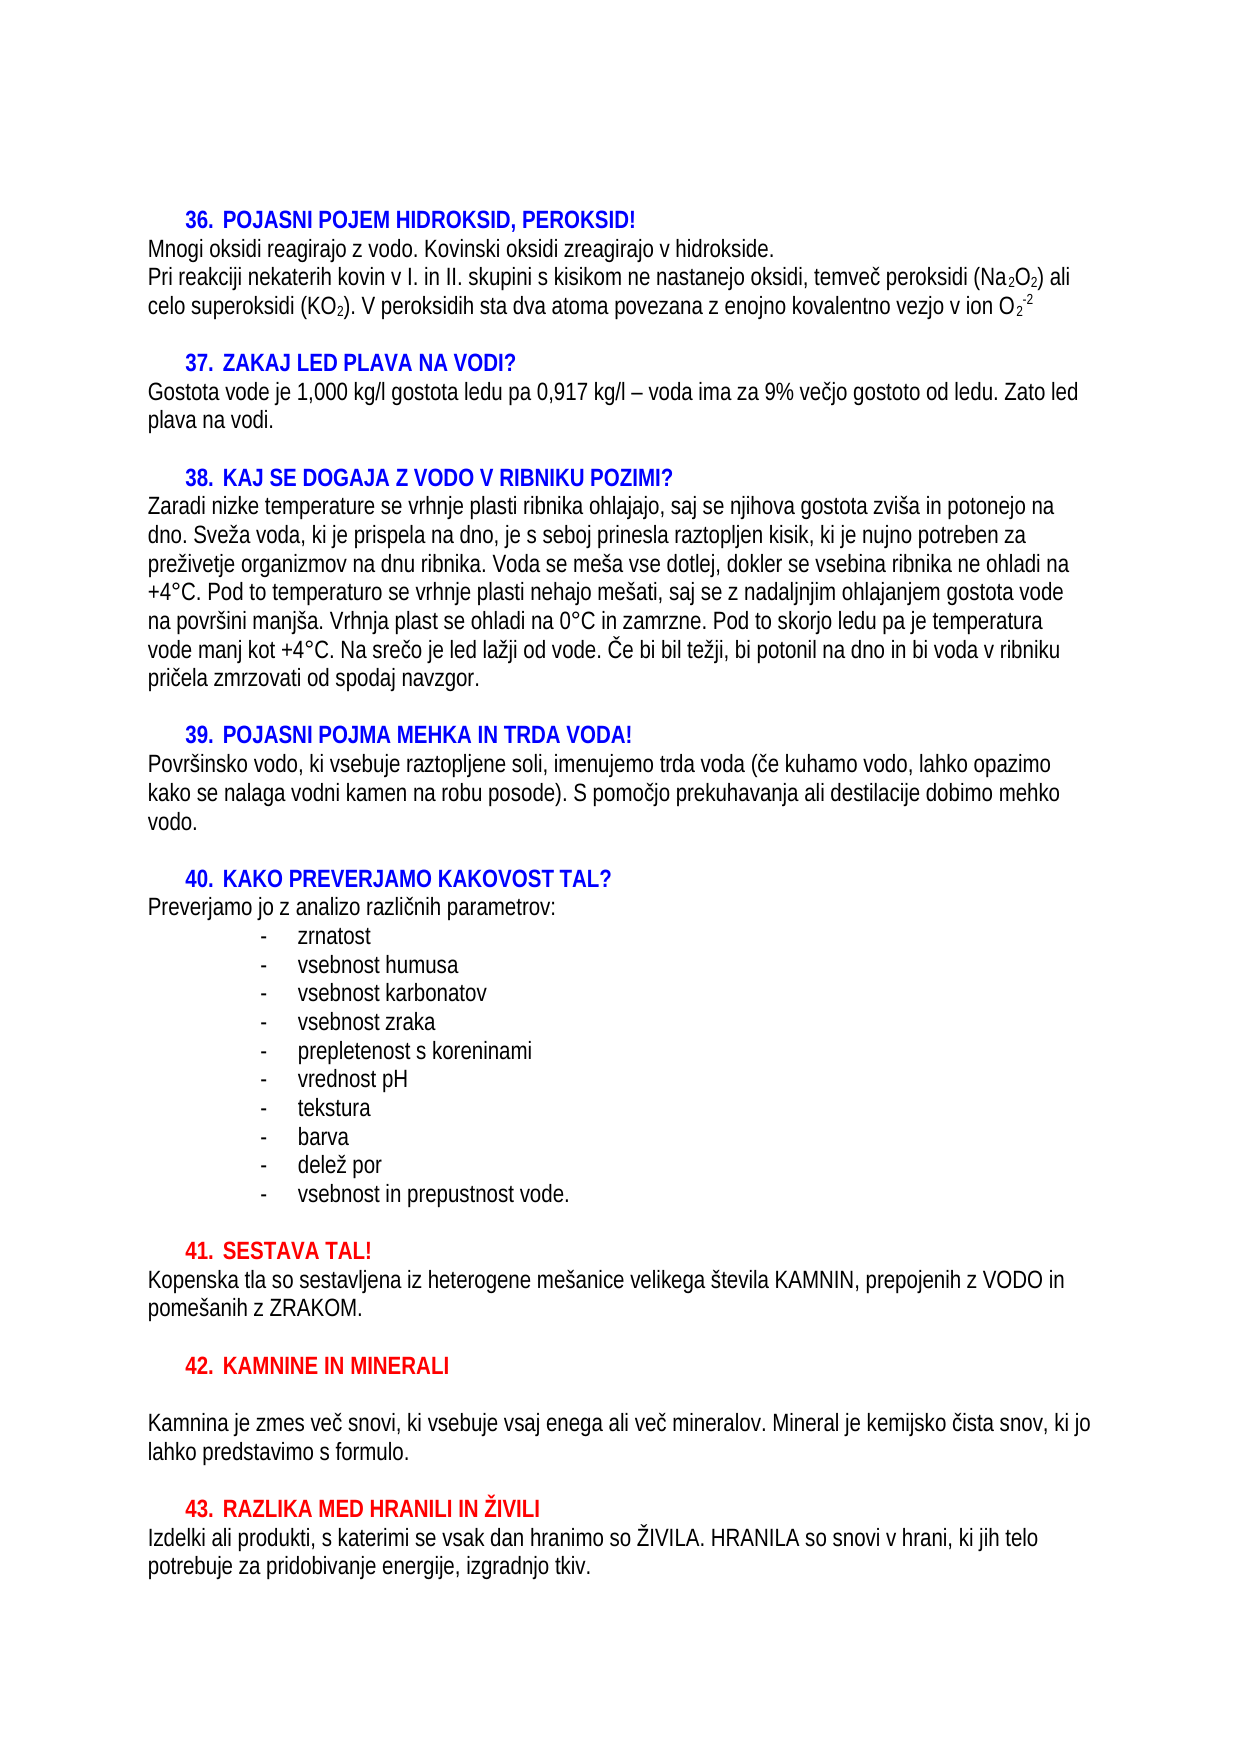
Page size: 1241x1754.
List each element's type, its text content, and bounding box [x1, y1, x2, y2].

text Gostota vode je 1,000 kg/l gostota ledu pa 0,917 kg/l – voda ima za 9% večjo gostoto od ledu. Zato led plava na vodi. [148, 377, 1093, 434]
text Zaradi nizke temperature se vrhnje plasti ribnika ohlajajo, saj se njihova gostota zviša in potonejo na dno. Sveža voda, ki je prispela na dno, je s seboj prinesla raztopljen kisik, ki je nujno potreben za preživetje organizmov na dnu ribnika. Voda se meša vse dotlej, dokler se vsebina ribnika ne ohladi na +. Pod to temperaturo se vrhnje plasti nehajo mešati, saj se z nadaljnjim ohlajanjem gostota vode na površini manjša. Vrhnja plast se ohladi na in zamrzne. Pod to skorjo ledu pa je temperatura vode manj kot +. Na srečo je led lažji od vode. Če bi bil težji, bi potonil na dno in bi voda v ribniku pričela zmrzovati od spodaj navzgor. [148, 491, 1093, 692]
text Kamnina je zmes več snovi, ki vsebuje vsaj enega ali več mineralov. Mineral je kemijsko čista snov, ki jo lahko predstavimo s formulo. [148, 1408, 1093, 1465]
list POJASNI POJEM HIDROKSID, PEROKSID! [185, 205, 1093, 233]
text Kopenska tla so sestavljena iz heterogene mešanice velikega števila KAMNIN, prepojenih z VODO in pomešanih z ZRAKOM. [148, 1265, 1093, 1322]
text Izdelki ali produkti, s katerimi se vsak dan hranimo so ŽIVILA. HRANILA so snovi v hrani, ki jih telo potrebuje za pridobivanje energije, izgradnjo tkiv. [148, 1523, 1093, 1580]
list vsebnost in prepustnost vode. [260, 1179, 1093, 1207]
list POJASNI POJMA MEHKA IN TRDA VODA! [185, 721, 1093, 749]
list tekstura [260, 1093, 1093, 1122]
text Preverjamo jo z analizo različnih parametrov: [148, 892, 1093, 921]
list ZAKAJ LED PLAVA NA VODI? [185, 348, 1093, 377]
text Mnogi oksidi reagirajo z vodo. Kovinski oksidi zreagirajo v hidrokside. [148, 233, 1093, 262]
list vrednost pH [260, 1064, 1093, 1093]
list zrnatost [260, 921, 1093, 950]
list RAZLIKA MED HRANILI IN ŽIVILI [185, 1494, 1093, 1523]
list KAKO PREVERJAMO KAKOVOST TAL? [185, 864, 1093, 892]
list delež por [260, 1150, 1093, 1179]
text Površinsko vodo, ki vsebuje raztopljene soli, imenujemo trda voda (če kuhamo vodo, lahko opazimo kako se nalaga vodni kamen na robu posode). S pomočjo prekuhavanja ali destilacije dobimo mehko vodo. [148, 749, 1093, 835]
list SESTAVA TAL! [185, 1236, 1093, 1265]
list KAMNINE IN MINERALI [185, 1351, 1093, 1379]
list vsebnost humusa [260, 950, 1093, 978]
list barva [260, 1122, 1093, 1150]
list vsebnost zraka [260, 1007, 1093, 1036]
list vsebnost karbonatov [260, 978, 1093, 1007]
list prepletenost s koreninami [260, 1036, 1093, 1064]
list KAJ SE DOGAJA Z VODO V RIBNIKU POZIMI? [185, 463, 1093, 491]
text Pri reakciji nekaterih kovin v I. in II. skupini s kisikom ne nastanejo oksidi, temveč peroksidi (Na2O2) ali celo superoksidi (KO2). V peroksidih sta dva atoma povezana z enojno kovalentno vezjo v ion O2-2 [148, 262, 1093, 319]
